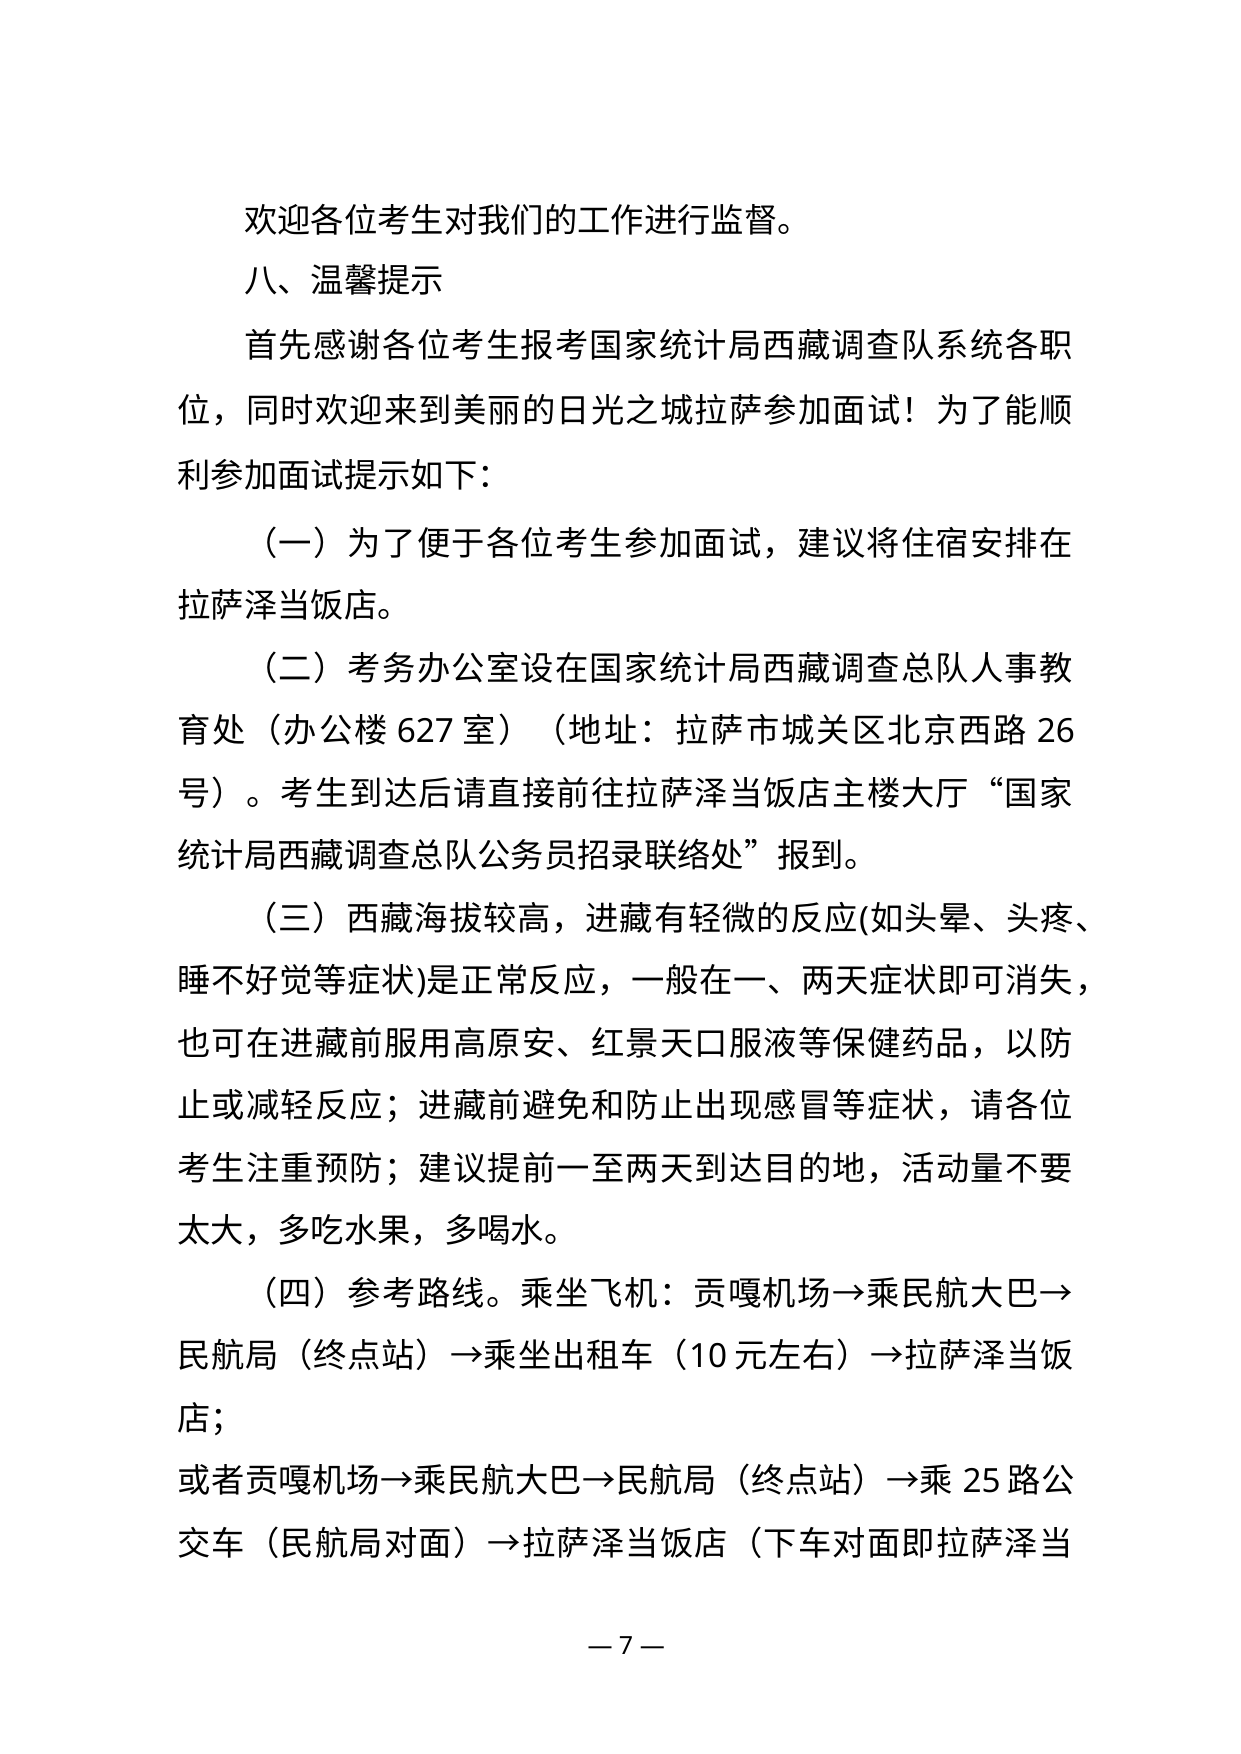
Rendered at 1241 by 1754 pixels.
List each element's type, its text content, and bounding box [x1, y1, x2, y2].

text （四）参考路线。乘坐飞机：贡嘎机场→乘民航大巴→民航局（终点站）→乘坐出租车（10元左右）→拉萨泽当饭店； [177, 1255, 1075, 1443]
text 首先感谢各位考生报考国家统计局西藏调查队系统各职位，同时欢迎来到美丽的日光之城拉萨参加面试！为了能顺利参加面试提示如下： [177, 310, 1075, 505]
text 欢迎各位考生对我们的工作进行监督。 [177, 183, 1075, 245]
text 八、温馨提示 [177, 245, 1075, 310]
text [177, 1443, 1075, 1568]
text （二）考务办公室设在国家统计局西藏调查总队人事教育处（办公楼627室）（地址：拉萨市城关区北京西路26号）。考生到达后请直接前往拉萨泽当饭店主楼大厅“国家统计局西藏调查总队公务员招录联络处”报到。 [177, 630, 1075, 880]
text （一）为了便于各位考生参加面试，建议将住宿安排在拉萨泽当饭店。 [177, 505, 1075, 630]
text （三）西藏海拔较高，进藏有轻微的反应(如头晕、头疼、睡不好觉等症状)是正常反应，一般在一、两天症状即可消失，也可在进藏前服用高原安、红景天口服液等保健药品，以防止或减轻反应；进藏前避免和防止出现感冒等症状，请各位考生注重预防；建议提前一至两天到达目的地，活动量不要太大，多吃水果，多喝水。 [177, 880, 1075, 1255]
